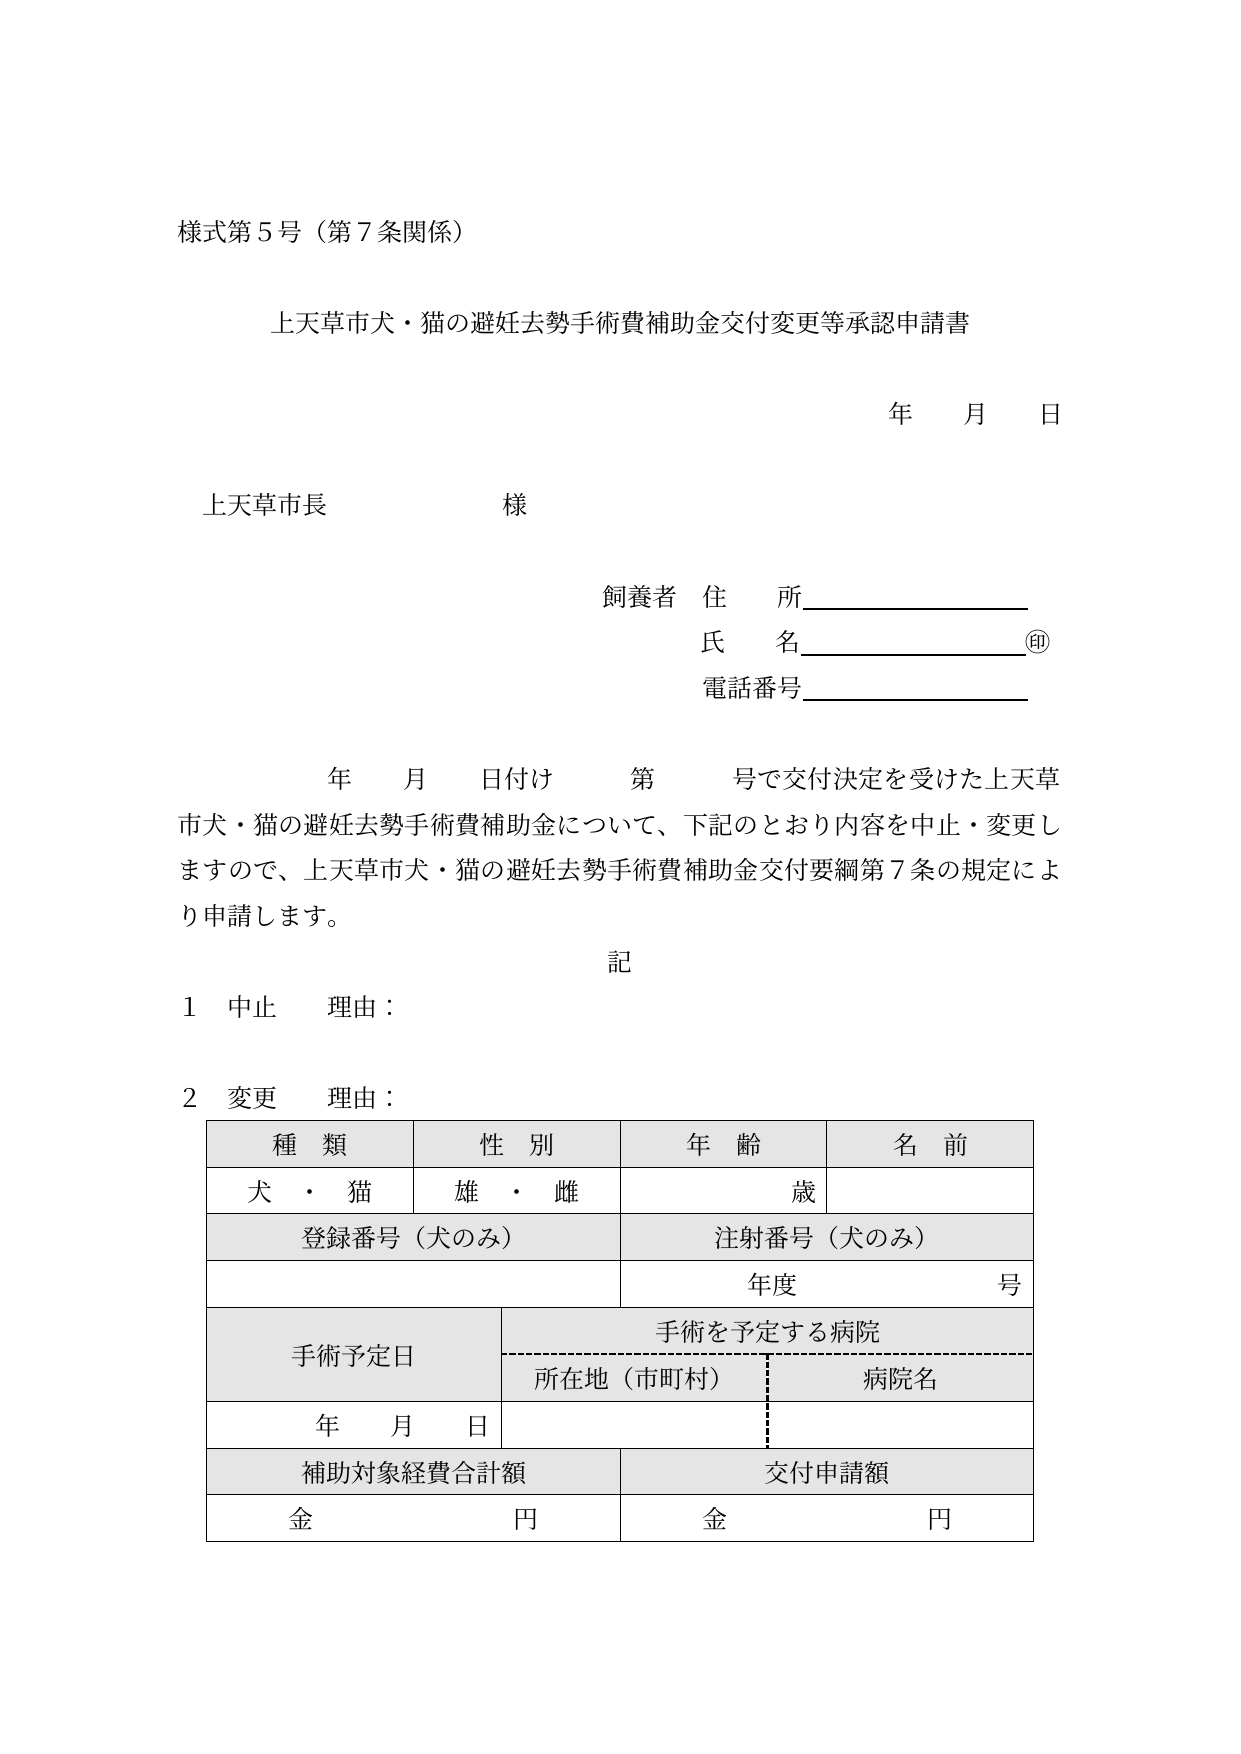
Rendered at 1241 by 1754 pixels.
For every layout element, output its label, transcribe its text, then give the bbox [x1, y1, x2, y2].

text 様式第５号（第７条関係） [177, 207, 1063, 253]
text 氏 名 ㊞ [177, 618, 1051, 664]
table_cell [502, 1402, 767, 1448]
table_cell 手術予定日 [207, 1308, 501, 1401]
text 飼養者 住 所 [177, 572, 1063, 618]
table_cell 病院名 [768, 1353, 1033, 1401]
table_cell 手術を予定する病院 [502, 1308, 1033, 1353]
text 年 月 日付け 第 号で交付決定を受けた上天草市犬・猫の避妊去勢手術費補助金について、下記のとおり内容を中止・変更しますので、上天草市犬・猫の避妊去勢手術費補助金交付要綱第７条の規定により申請します。 [177, 755, 1063, 937]
table_cell 雄 ・ 雌 [414, 1168, 620, 1213]
table_header 性 別 [414, 1121, 620, 1167]
table_header 種 類 [207, 1121, 413, 1167]
table_cell 犬 ・ 猫 [207, 1168, 413, 1213]
table_cell 金 円 [621, 1495, 1033, 1541]
table_cell 年度 号 [621, 1261, 1033, 1307]
text 電話番号 [177, 664, 1063, 709]
table_cell 注射番号（犬のみ） [621, 1214, 1033, 1260]
table_cell [207, 1261, 620, 1307]
table_cell 補助対象経費合計額 [207, 1449, 620, 1494]
table_cell 所在地（市町村） [502, 1353, 767, 1401]
table_cell [827, 1168, 1033, 1213]
table_cell 登録番号（犬のみ） [207, 1214, 620, 1260]
text 上天草市長 様 [177, 481, 1063, 527]
table_header 名 前 [827, 1121, 1033, 1167]
table_header 年 齢 [621, 1121, 826, 1167]
table_cell [768, 1402, 1033, 1448]
text 上天草市犬・猫の避妊去勢手術費補助金交付変更等承認申請書 [177, 299, 1063, 344]
text ２ 変更 理由： [177, 1074, 1063, 1120]
table_cell 交付申請額 [621, 1449, 1033, 1494]
table_cell 年 月 日 [207, 1402, 501, 1448]
text 年 月 日 [177, 390, 1063, 436]
table_cell 金 円 [207, 1495, 620, 1541]
text １ 中止 理由： [177, 983, 1063, 1029]
table_cell 歳 [621, 1168, 826, 1213]
subtitle 記 [177, 937, 1063, 983]
